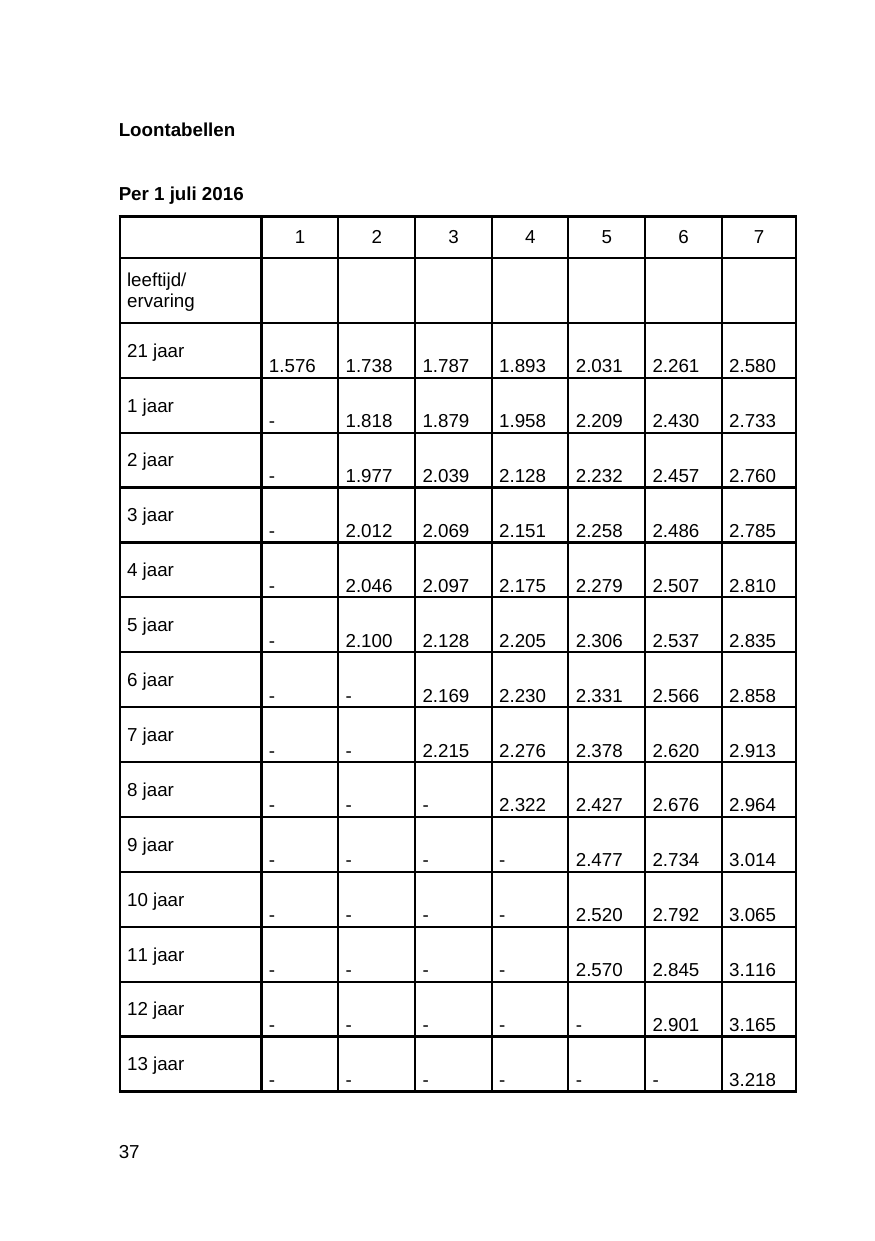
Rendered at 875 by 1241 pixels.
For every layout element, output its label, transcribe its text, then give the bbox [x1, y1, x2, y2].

table_cell 10 jaar [121, 873, 260, 926]
table_cell 4 jaar [121, 544, 260, 596]
table_cell 1.958 [493, 379, 567, 432]
table_cell - [493, 818, 567, 871]
table_cell - [569, 1038, 644, 1090]
table_header 3 [416, 218, 491, 257]
table_cell 2.792 [646, 873, 721, 926]
table_cell 2.457 [646, 434, 721, 486]
table_cell - [339, 928, 414, 981]
table_cell [723, 259, 795, 322]
table_cell - [263, 818, 337, 871]
table_cell 2.279 [569, 544, 644, 596]
table_cell 2.169 [416, 653, 491, 706]
table_cell - [263, 708, 337, 761]
table_cell 3 jaar [121, 489, 260, 541]
table_cell 2.760 [723, 434, 795, 486]
table_cell - [263, 873, 337, 926]
table_cell 2.261 [646, 324, 721, 377]
text Per 1 juli 2016 [118, 183, 756, 205]
table_cell 2.258 [569, 489, 644, 541]
table_cell 1.738 [339, 324, 414, 377]
table_cell 12 jaar [121, 983, 260, 1035]
table_cell - [493, 983, 567, 1035]
table_cell 3.116 [723, 928, 795, 981]
table_header 5 [569, 218, 644, 257]
table_cell - [339, 983, 414, 1035]
table_cell 2.427 [569, 763, 644, 816]
table_cell - [339, 763, 414, 816]
table_cell 1.818 [339, 379, 414, 432]
table_cell [416, 259, 491, 322]
table_cell leeftijd/ervaring [121, 259, 260, 322]
table_cell 2.230 [493, 653, 567, 706]
table_cell 2.175 [493, 544, 567, 596]
table_cell - [416, 873, 491, 926]
table_cell 3.165 [723, 983, 795, 1035]
table_cell 2.430 [646, 379, 721, 432]
table_cell - [263, 544, 337, 596]
table_header 4 [493, 218, 567, 257]
table_cell - [339, 818, 414, 871]
table_cell 1.893 [493, 324, 567, 377]
table_header 1 [263, 218, 337, 257]
table_cell [646, 259, 721, 322]
table_cell 2.322 [493, 763, 567, 816]
table_cell 2.964 [723, 763, 795, 816]
table_cell 5 jaar [121, 598, 260, 651]
table_cell 21 jaar [121, 324, 260, 377]
table_cell 2.100 [339, 598, 414, 651]
table_cell 2.566 [646, 653, 721, 706]
table_cell [339, 259, 414, 322]
table_cell 2.378 [569, 708, 644, 761]
table_cell 2.507 [646, 544, 721, 596]
table_cell 2.520 [569, 873, 644, 926]
table_cell 1.787 [416, 324, 491, 377]
table_cell 6 jaar [121, 653, 260, 706]
table_cell 2.785 [723, 489, 795, 541]
table_cell - [493, 1038, 567, 1090]
table_cell 1.879 [416, 379, 491, 432]
table_cell - [339, 873, 414, 926]
table_cell 2.580 [723, 324, 795, 377]
table_cell 1.977 [339, 434, 414, 486]
table_cell 2.537 [646, 598, 721, 651]
table_cell 2.331 [569, 653, 644, 706]
table_cell - [416, 928, 491, 981]
table_cell 2.620 [646, 708, 721, 761]
table_cell - [416, 763, 491, 816]
table_cell [569, 259, 644, 322]
text Loontabellen [118, 118, 756, 140]
table_cell 2.733 [723, 379, 795, 432]
table_cell - [263, 763, 337, 816]
table_cell 2.734 [646, 818, 721, 871]
table_header 6 [646, 218, 721, 257]
table_cell 2.209 [569, 379, 644, 432]
table_cell 2.097 [416, 544, 491, 596]
table_cell 3.218 [723, 1038, 795, 1090]
table_cell 2.810 [723, 544, 795, 596]
table_cell 2.901 [646, 983, 721, 1035]
table_cell - [416, 818, 491, 871]
table_cell 2.232 [569, 434, 644, 486]
table_cell - [416, 983, 491, 1035]
table_cell - [339, 1038, 414, 1090]
table_cell [493, 259, 567, 322]
table_cell - [339, 708, 414, 761]
table_cell - [263, 653, 337, 706]
table_cell - [646, 1038, 721, 1090]
table_cell 2.306 [569, 598, 644, 651]
table_cell 2 jaar [121, 434, 260, 486]
table_cell - [263, 1038, 337, 1090]
table_cell 1.576 [263, 324, 337, 377]
table_cell - [263, 489, 337, 541]
table_cell 2.012 [339, 489, 414, 541]
table_cell 11 jaar [121, 928, 260, 981]
table_cell 1 jaar [121, 379, 260, 432]
table_cell 2.858 [723, 653, 795, 706]
table_cell 2.128 [493, 434, 567, 486]
table_cell 2.205 [493, 598, 567, 651]
table_cell 2.039 [416, 434, 491, 486]
table_cell 8 jaar [121, 763, 260, 816]
table_cell - [569, 983, 644, 1035]
table_cell 2.486 [646, 489, 721, 541]
table_cell - [493, 928, 567, 981]
table_cell 2.835 [723, 598, 795, 651]
table_header [121, 218, 260, 257]
table_cell 3.014 [723, 818, 795, 871]
table_cell 2.477 [569, 818, 644, 871]
table_header 7 [723, 218, 795, 257]
table_cell 2.151 [493, 489, 567, 541]
table_cell 13 jaar [121, 1038, 260, 1090]
table_cell 2.069 [416, 489, 491, 541]
table_cell [263, 259, 337, 322]
table_cell 9 jaar [121, 818, 260, 871]
table_cell 2.128 [416, 598, 491, 651]
table_cell 2.676 [646, 763, 721, 816]
table_cell 2.046 [339, 544, 414, 596]
table_cell 2.913 [723, 708, 795, 761]
table_cell 2.570 [569, 928, 644, 981]
table_cell 2.215 [416, 708, 491, 761]
table_cell 3.065 [723, 873, 795, 926]
table_cell 2.031 [569, 324, 644, 377]
table_cell 2.276 [493, 708, 567, 761]
table_cell - [263, 983, 337, 1035]
table_cell 2.845 [646, 928, 721, 981]
table_cell - [416, 1038, 491, 1090]
table_cell - [493, 873, 567, 926]
table_cell - [263, 928, 337, 981]
table_cell - [339, 653, 414, 706]
table_header 2 [339, 218, 414, 257]
table_cell - [263, 379, 337, 432]
table_cell 7 jaar [121, 708, 260, 761]
table_cell - [263, 434, 337, 486]
table_cell - [263, 598, 337, 651]
